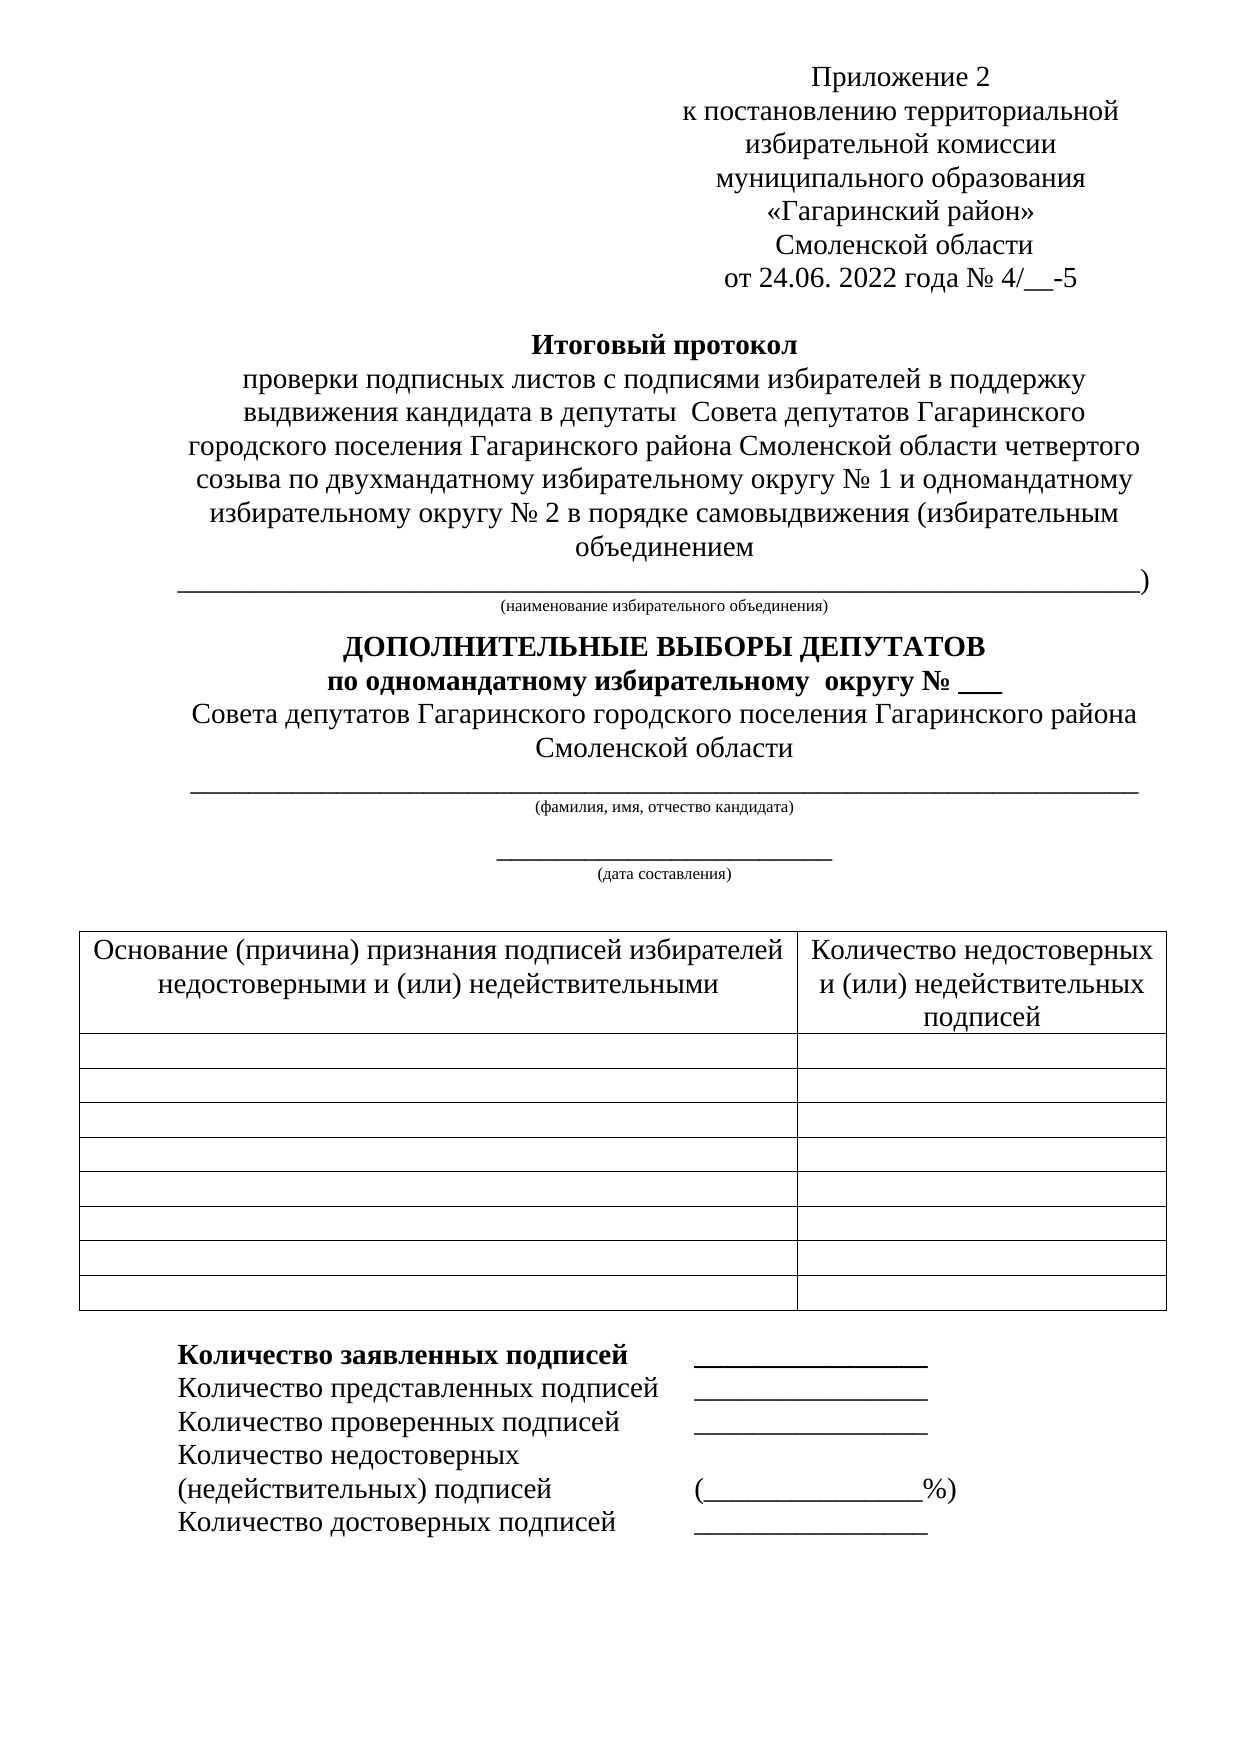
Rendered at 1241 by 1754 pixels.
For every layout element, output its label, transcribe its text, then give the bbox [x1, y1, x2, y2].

subtitle Итоговый протокол [177, 327, 1152, 361]
table_cell [80, 1207, 797, 1240]
table_cell [798, 1241, 1166, 1275]
text Количество представленных подписей ________________ [177, 1370, 1152, 1404]
text _______________________ [177, 831, 1152, 864]
text __________________________________________________________________) [177, 562, 1152, 596]
table_cell [798, 1207, 1166, 1240]
table_cell [80, 1276, 797, 1309]
table_cell [798, 1103, 1166, 1137]
text (дата составления) [177, 864, 1152, 898]
subtitle Количество заявленных подписей ________________ [177, 1337, 1152, 1370]
table_cell [80, 1138, 797, 1171]
text к постановлению территориальной избирательной комиссии муниципального образования «Гагаринский район» [650, 93, 1152, 227]
table_cell [80, 1103, 797, 1137]
text (фамилия, имя, отчество кандидата) [177, 797, 1152, 831]
table_header Основание (причина) признания подписей избирателей недостоверными и (или) недействительными [80, 932, 797, 1033]
table_header Количество недостоверных и (или) недействительных подписей [798, 932, 1166, 1033]
text (недействительных) подписей (_______________%) [177, 1471, 1152, 1504]
text от 24.06. 2022 года № 4/__-5 [650, 260, 1152, 294]
text проверки подписных листов с подписями избирателей в поддержку выдвижения кандидата в депутаты Совета депутатов Гагаринского городского поселения Гагаринского района Смоленской области четвертого созыва по двухмандатному избирательному округу № 1 и одномандатному избирательному округу № 2 в порядке самовыдвижения (избирательным объединением [177, 361, 1152, 562]
text Смоленской области [650, 227, 1152, 260]
table_cell [798, 1172, 1166, 1206]
table_cell [798, 1069, 1166, 1102]
text Количество проверенных подписей ________________ [177, 1404, 1152, 1437]
text Приложение 2 [650, 59, 1152, 93]
text _________________________________________________________________ [177, 763, 1152, 797]
text Количество достоверных подписей ________________ [177, 1504, 1152, 1538]
table_cell [798, 1034, 1166, 1067]
text Совета депутатов Гагаринского городского поселения Гагаринского района Смоленской области [177, 696, 1152, 763]
text Количество недостоверных [177, 1437, 1152, 1471]
text (наименование избирательного объединения) [177, 596, 1152, 629]
table_cell [798, 1138, 1166, 1171]
table_cell [80, 1034, 797, 1067]
table_cell [798, 1276, 1166, 1309]
table_cell [80, 1069, 797, 1102]
text по одномандатному избирательному округу № ___ [177, 663, 1152, 696]
table_cell [80, 1172, 797, 1206]
text ДОПОЛНИТЕЛЬНЫЕ ВЫБОРЫ ДЕПУТАТОВ [177, 629, 1152, 663]
table_cell [80, 1241, 797, 1275]
